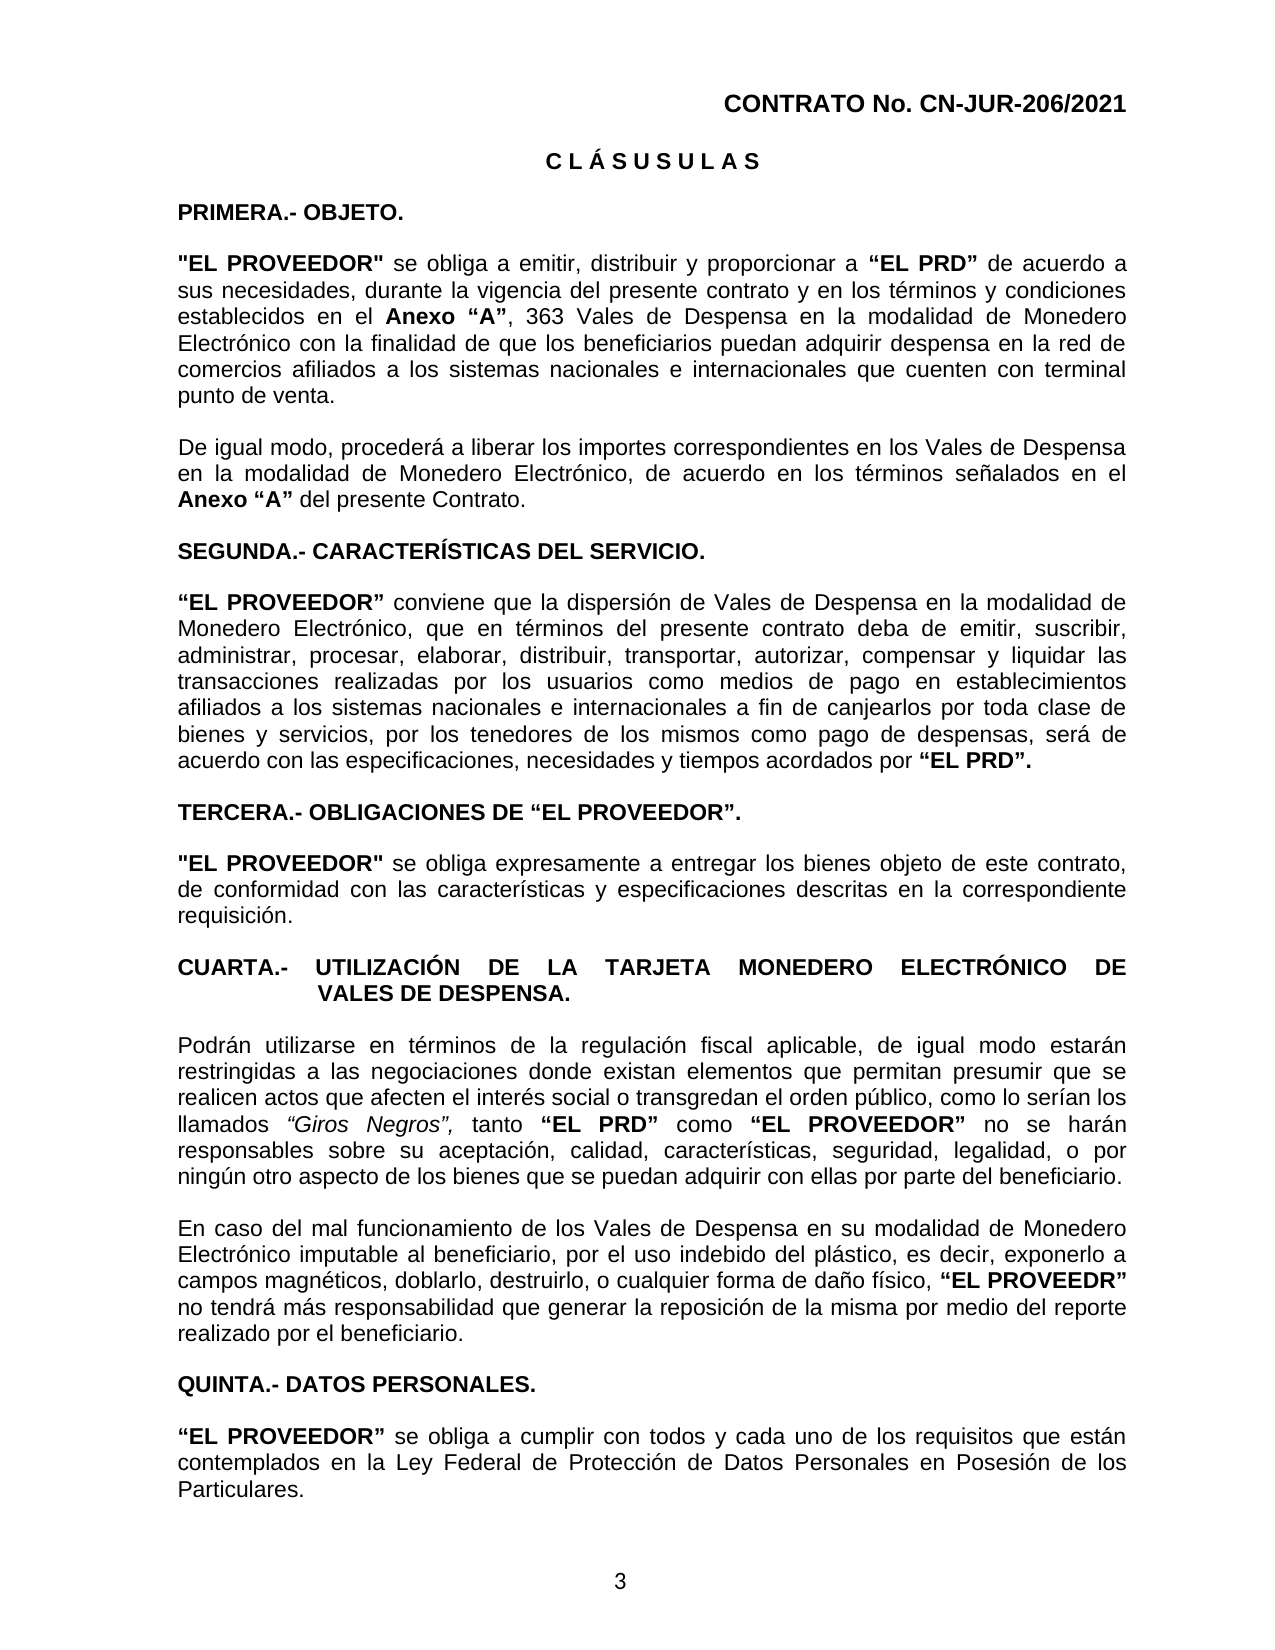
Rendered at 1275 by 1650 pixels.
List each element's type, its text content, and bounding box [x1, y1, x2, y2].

text De igual modo, procederá a liberar los importes correspondientes en los Vales de Despensa en la modalidad de Monedero Electrónico, de acuerdo en los términos señalados en el Anexo “A” del presente Contrato. [177, 433, 1127, 513]
text "EL PROVEEDOR" se obliga a emitir, distribuir y proporcionar a “EL PRD” de acuerdo a sus necesidades, durante la vigencia del presente contrato y en los términos y condiciones establecidos en el Anexo “A”, 363 Vales de Despensa en la modalidad de Monedero Electrónico con la finalidad de que los beneficiarios puedan adquirir despensa en la red de comercios afiliados a los sistemas nacionales e internacionales que cuenten con terminal punto de venta. [177, 250, 1127, 408]
text CUARTA.- UTILIZACIÓN DE LA TARJETA MONEDERO ELECTRÓNICO DE VALES DE DESPENSA. [177, 954, 1127, 1007]
text Podrán utilizarse en términos de la regulación fiscal aplicable, de igual modo estarán restringidas a las negociaciones donde existan elementos que permitan presumir que se realicen actos que afecten el interés social o transgredan el orden público, como lo serían los llamados “Giros Negros”, tanto “EL PRD” como “EL PROVEEDOR” no se harán responsables sobre su aceptación, calidad, características, seguridad, legalidad, o por ningún otro aspecto de los bienes que se puedan adquirir con ellas por parte del beneficiario. [177, 1032, 1127, 1190]
text “EL PROVEEDOR” conviene que la dispersión de Vales de Despensa en la modalidad de Monedero Electrónico, que en términos del presente contrato deba de emitir, suscribir, administrar, procesar, elaborar, distribuir, transportar, autorizar, compensar y liquidar las transacciones realizadas por los usuarios como medios de pago en establecimientos afiliados a los sistemas nacionales e internacionales a fin de canjearlos por toda clase de bienes y servicios, por los tenedores de los mismos como pago de despensas, será de acuerdo con las especificaciones, necesidades y tiempos acordados por “EL PRD”. [177, 589, 1127, 773]
text En caso del mal funcionamiento de los Vales de Despensa en su modalidad de Monedero Electrónico imputable al beneficiario, por el uso indebido del plástico, es decir, exponerlo a campos magnéticos, doblarlo, destruirlo, o cualquier forma de daño físico, “EL PROVEEDR” no tendrá más responsabilidad que generar la reposición de la misma por medio del reporte realizado por el beneficiario. [177, 1215, 1127, 1346]
text SEGUNDA.- CARACTERÍSTICAS DEL SERVICIO. [177, 538, 1127, 564]
text QUINTA.- DATOS PERSONALES. [177, 1371, 1127, 1398]
text “EL PROVEEDOR” se obliga a cumplir con todos y cada uno de los requisitos que están contemplados en la Ley Federal de Protección de Datos Personales en Posesión de los Particulares. [177, 1423, 1127, 1502]
text TERCERA.- OBLIGACIONES DE “EL PROVEEDOR”. [177, 798, 1127, 825]
text C L Á S U S U L A S [177, 148, 1127, 174]
text PRIMERA.- OBJETO. [177, 199, 1127, 225]
text "EL PROVEEDOR" se obliga expresamente a entregar los bienes objeto de este contrato, de conformidad con las características y especificaciones descritas en la correspondiente requisición. [177, 850, 1127, 929]
